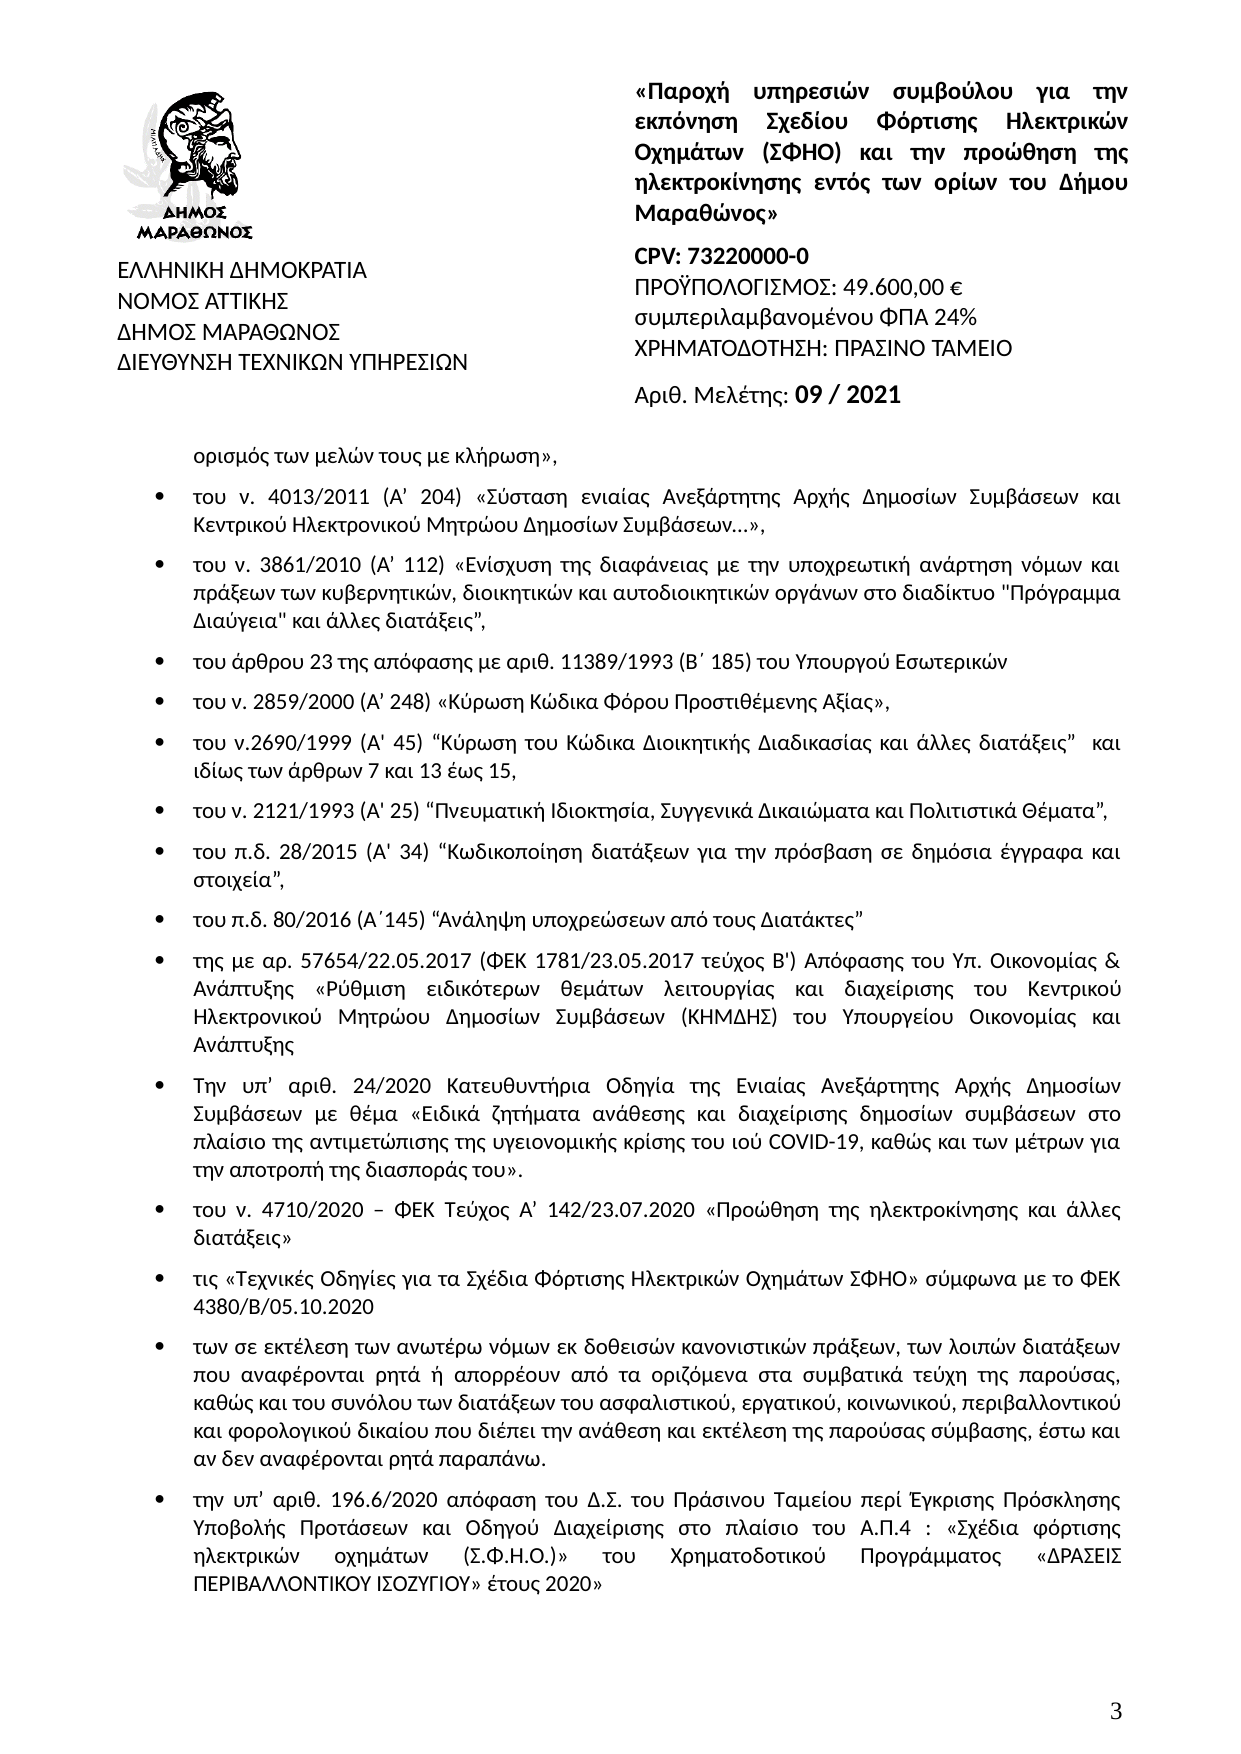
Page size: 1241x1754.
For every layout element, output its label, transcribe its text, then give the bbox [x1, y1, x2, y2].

list των σε εκτέλεση των ανωτέρω νόμων εκ δοθεισών κανονιστικών πράξεων, των λοιπών διατάξεων που αναφέρονται ρητά ή απορρέουν από τα οριζόμενα στα συμβατικά τεύχη της παρούσας, καθώς και του συνόλου των διατάξεων του ασφαλιστικού, εργατικού, κοινωνικού, περιβαλλοντικού και φορολογικού δικαίου που διέπει την ανάθεση και εκτέλεση της παρούσας σύμβασης, έστω και αν δεν αναφέρονται ρητά παραπάνω. [156, 1332, 1122, 1472]
list του ν. 2859/2000 (Α’ 248) «Κύρωση Κώδικα Φόρου Προστιθέμενης Αξίας», [156, 687, 1122, 716]
list του π.δ. 28/2015 (Α' 34) “Κωδικοποίηση διατάξεων για την πρόσβαση σε δημόσια έγγραφα και στοιχεία”, [156, 837, 1122, 893]
list της με αρ. 57654/22.05.2017 (ΦΕΚ 1781/23.05.2017 τεύχος Β') Απόφασης του Υπ. Οικονομίας & Ανάπτυξης «Ρύθμιση ειδικότερων θεμάτων λειτουργίας και διαχείρισης του Κεντρικού Ηλεκτρονικού Μητρώου Δημοσίων Συμβάσεων (ΚΗΜΔΗΣ) του Υπουργείου Οικονομίας και Ανάπτυξης [156, 946, 1122, 1058]
list του ν. 3861/2010 (Α’ 112) «Ενίσχυση της διαφάνειας με την υποχρεωτική ανάρτηση νόμων και πράξεων των κυβερνητικών, διοικητικών και αυτοδιοικητικών οργάνων στο διαδίκτυο "Πρόγραμμα Διαύγεια" και άλλες διατάξεις”, [156, 550, 1122, 634]
list Την υπ’ αριθ. 24/2020 Κατευθυντήρια Οδηγία της Ενιαίας Ανεξάρτητης Αρχής Δημοσίων Συμβάσεων με θέμα «Ειδικά ζητήματα ανάθεσης και διαχείρισης δημοσίων συμβάσεων στο πλαίσιο της αντιμετώπισης της υγειονομικής κρίσης του ιού COVID-19, καθώς και των μέτρων για την αποτροπή της διασποράς του». [156, 1071, 1122, 1183]
list του ν. 2121/1993 (Α' 25) “Πνευματική Ιδιοκτησία, Συγγενικά Δικαιώματα και Πολιτιστικά Θέματα”, [156, 797, 1122, 824]
list του άρθρου 26 του ν.4024/2011 (Α 226) «Συγκρότηση συλλογικών οργάνων της διοίκησης και ορισμός των μελών τους με κλήρωση», [156, 441, 1122, 469]
picture [117, 75, 272, 255]
list τις «Τεχνικές Οδηγίες για τα Σχέδια Φόρτισης Ηλεκτρικών Οχημάτων ΣΦΗΟ» σύμφωνα με το ΦΕΚ 4380/Β/05.10.2020 [156, 1264, 1122, 1320]
list του ν.2690/1999 (Α' 45) “Κύρωση του Κώδικα Διοικητικής Διαδικασίας και άλλες διατάξεις” και ιδίως των άρθρων 7 και 13 έως 15, [156, 728, 1122, 784]
list την υπ’ αριθ. 196.6/2020 απόφαση του Δ.Σ. του Πράσινου Ταμείου περί Έγκρισης Πρόσκλησης Υποβολής Προτάσεων και Οδηγού Διαχείρισης στο πλαίσιο του Α.Π.4 : «Σχέδια φόρτισης ηλεκτρικών οχημάτων (Σ.Φ.Η.Ο.)» του Χρηματοδοτικού Προγράμματος «ΔΡΑΣΕΙΣ ΠΕΡΙΒΑΛΛΟΝΤΙΚΟΥ ΙΣΟΖΥΓΙΟΥ» έτους 2020» [156, 1485, 1122, 1597]
list του ν. 4710/2020 – ΦΕΚ Τεύχος A’ 142/23.07.2020 «Προώθηση της ηλεκτροκίνησης και άλλες διατάξεις» [156, 1195, 1122, 1251]
list του π.δ. 80/2016 (Α΄145) “Ανάληψη υποχρεώσεων από τους Διατάκτες” [156, 906, 1122, 934]
list του ν. 4013/2011 (Α’ 204) «Σύσταση ενιαίας Ανεξάρτητης Αρχής Δημοσίων Συμβάσεων και Κεντρικού Ηλεκτρονικού Μητρώου Δημοσίων Συμβάσεων…», [156, 482, 1122, 538]
list του άρθρου 23 της απόφασης με αριθ. 11389/1993 (Β΄ 185) του Υπουργού Εσωτερικών [156, 647, 1122, 675]
